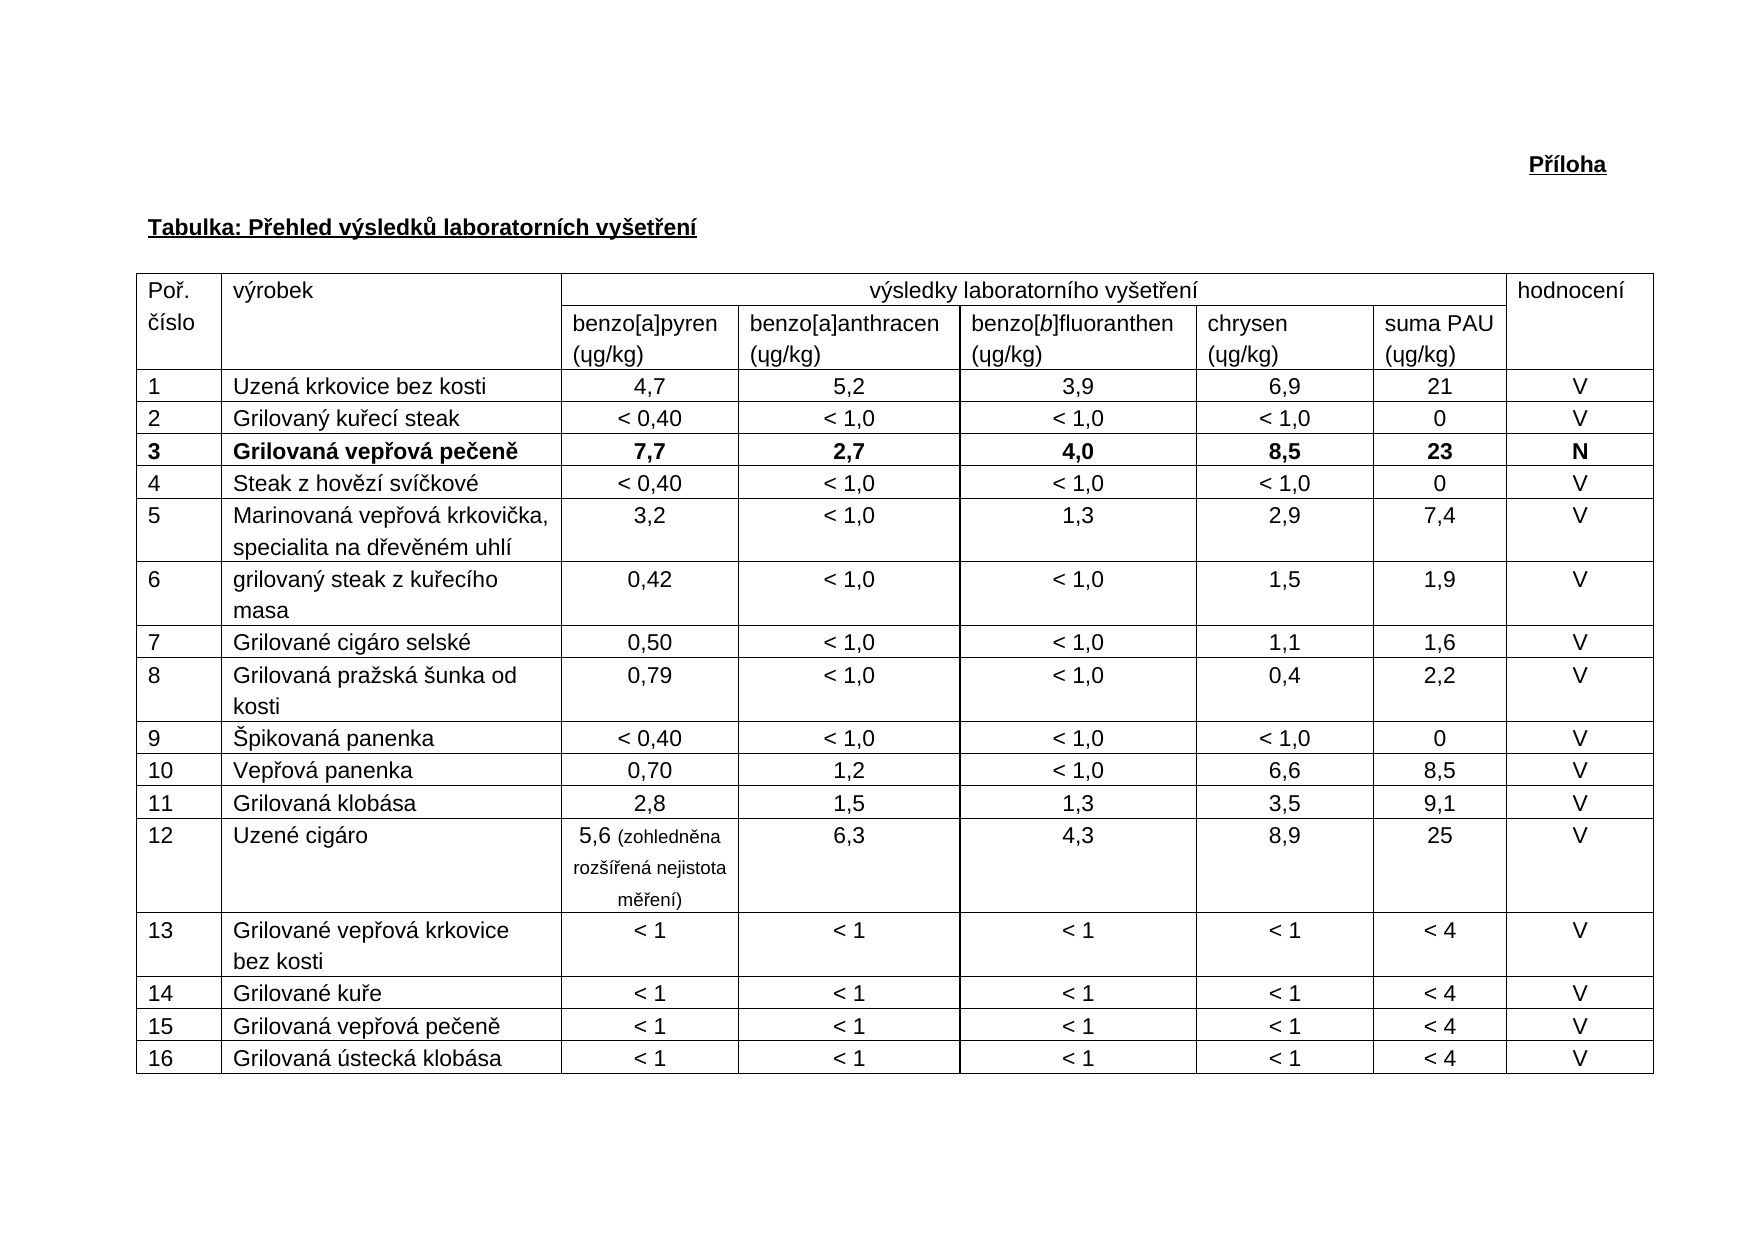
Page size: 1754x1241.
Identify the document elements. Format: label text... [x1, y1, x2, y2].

table_cell V [1507, 722, 1653, 753]
table_cell ˂ 4 [1374, 913, 1506, 976]
table_cell 0,79 [562, 658, 738, 721]
table_cell 6,6 [1197, 754, 1373, 785]
table_cell V [1507, 1009, 1653, 1040]
table_cell < 1,0 [1197, 466, 1373, 498]
table_cell ˂ 1 [1197, 913, 1373, 976]
table_cell < 1,0 [961, 754, 1196, 785]
table_cell 0,42 [562, 562, 738, 625]
table_cell ˂ 4 [1374, 1041, 1506, 1073]
table_cell 4,3 [961, 819, 1196, 912]
table_cell 16 [137, 1041, 221, 1073]
table_cell < 1,0 [739, 562, 959, 625]
table_cell V [1507, 1041, 1653, 1073]
table_cell 8,9 [1197, 819, 1373, 912]
table_cell 2,2 [1374, 658, 1506, 721]
table_cell ˂ 1 [961, 1041, 1196, 1073]
table_cell ˂ 1 [739, 977, 959, 1008]
text Tabulka: Přehled výsledků laboratorních vyšetření [148, 210, 1606, 241]
table_cell 4 [137, 466, 221, 498]
table_cell 9,1 [1374, 786, 1506, 817]
table_cell Grilované cigáro selské [222, 626, 561, 657]
table_cell 5 [137, 499, 221, 561]
table_cell 1,1 [1197, 626, 1373, 657]
table_cell V [1507, 562, 1653, 625]
table_cell < 1,0 [961, 626, 1196, 657]
table_cell 15 [137, 1009, 221, 1040]
table_cell ˂ 1 [1197, 1041, 1373, 1073]
table_cell 8,5 [1374, 754, 1506, 785]
table_cell Uzené cigáro [222, 819, 561, 912]
table_cell benzo[a]anthracen (ɥg/kg) [739, 306, 959, 368]
table_cell 12 [137, 819, 221, 912]
table_cell 6,3 [739, 819, 959, 912]
table_cell grilovaný steak z kuřecího masa [222, 562, 561, 625]
table_cell 2,9 [1197, 499, 1373, 561]
table_cell 7 [137, 626, 221, 657]
table_cell V [1507, 786, 1653, 817]
table_cell 4,7 [562, 370, 738, 401]
table_cell 3,2 [562, 499, 738, 561]
table_cell V [1507, 913, 1653, 976]
table_cell Vepřová panenka [222, 754, 561, 785]
table_cell 3 [137, 434, 221, 465]
table_cell Grilovaná pražská šunka od kosti [222, 658, 561, 721]
table_cell 1,5 [1197, 562, 1373, 625]
table_cell < 1,0 [961, 658, 1196, 721]
table_cell < 1,0 [739, 466, 959, 498]
table_cell 1,9 [1374, 562, 1506, 625]
table_cell < 0,40 [562, 722, 738, 753]
table_cell 6,9 [1197, 370, 1373, 401]
table_cell < 1,0 [739, 658, 959, 721]
table_cell V [1507, 754, 1653, 785]
table_cell suma PAU (ɥg/kg) [1374, 306, 1506, 368]
table_cell 6 [137, 562, 221, 625]
table_cell < 1,0 [739, 722, 959, 753]
table_cell 2,8 [562, 786, 738, 817]
table_cell ˂ 1 [1197, 977, 1373, 1008]
table_cell ˂ 1 [562, 977, 738, 1008]
table_cell ˂ 1 [739, 1041, 959, 1073]
table_cell Steak z hovězí svíčkové [222, 466, 561, 498]
table_cell 3,5 [1197, 786, 1373, 817]
table_cell 1,3 [961, 499, 1196, 561]
table_cell 2,7 [739, 434, 959, 465]
table_cell ˂ 1 [562, 1041, 738, 1073]
table_cell 0,70 [562, 754, 738, 785]
table_cell < 1,0 [961, 722, 1196, 753]
table_cell chrysen (ɥg/kg) [1197, 306, 1373, 368]
table_cell < 1,0 [1197, 402, 1373, 433]
table_cell 5,2 [739, 370, 959, 401]
table_cell Marinovaná vepřová krkovička, specialita na dřevěném uhlí [222, 499, 561, 561]
table_cell 14 [137, 977, 221, 1008]
table_header výsledky laboratorního vyšetření [562, 274, 1506, 305]
table_cell benzo[b]fluoranthen (ɥg/kg) [961, 306, 1196, 368]
table_cell 0 [1374, 722, 1506, 753]
table_header výrobek [222, 274, 561, 368]
table_cell 1,2 [739, 754, 959, 785]
table_cell < 1,0 [961, 466, 1196, 498]
table_cell 1 [137, 370, 221, 401]
table_cell N [1507, 434, 1653, 465]
table_cell 5,6 (zohledněna rozšířená nejistota měření) [562, 819, 738, 912]
table_cell 13 [137, 913, 221, 976]
table_cell Grilované vepřová krkovice bez kosti [222, 913, 561, 976]
table_cell Grilovaná vepřová pečeně [222, 434, 561, 465]
table_cell V [1507, 370, 1653, 401]
table_cell ˂ 1 [562, 1009, 738, 1040]
table_cell 0,50 [562, 626, 738, 657]
table_cell Uzená krkovice bez kosti [222, 370, 561, 401]
table_cell 8 [137, 658, 221, 721]
table_cell 1,3 [961, 786, 1196, 817]
table_cell < 1,0 [739, 626, 959, 657]
table_cell 23 [1374, 434, 1506, 465]
table_cell < 1,0 [1197, 722, 1373, 753]
table_cell Grilovaná klobása [222, 786, 561, 817]
table_cell V [1507, 626, 1653, 657]
table_cell < 1,0 [961, 562, 1196, 625]
table_cell Grilované kuře [222, 977, 561, 1008]
table_cell V [1507, 819, 1653, 912]
table_cell benzo[a]pyren (ɥg/kg) [562, 306, 738, 368]
table_cell Grilovaná vepřová pečeně [222, 1009, 561, 1040]
table_cell < 1,0 [739, 499, 959, 561]
table_cell 11 [137, 786, 221, 817]
table_cell < 0,40 [562, 466, 738, 498]
table_cell ˂ 1 [961, 977, 1196, 1008]
table_cell < 1,0 [961, 402, 1196, 433]
table_cell ˂ 1 [961, 1009, 1196, 1040]
table_cell V [1507, 402, 1653, 433]
table_cell V [1507, 658, 1653, 721]
table_cell ˂ 1 [739, 1009, 959, 1040]
table_cell 2 [137, 402, 221, 433]
table_cell < 1,0 [739, 402, 959, 433]
table_header hodnocení [1507, 274, 1653, 368]
table_cell V [1507, 466, 1653, 498]
table_cell 1,5 [739, 786, 959, 817]
table_cell 4,0 [961, 434, 1196, 465]
table_cell 0,4 [1197, 658, 1373, 721]
table_cell 9 [137, 722, 221, 753]
table_cell ˂ 1 [961, 913, 1196, 976]
table_cell 7,7 [562, 434, 738, 465]
table_cell 0 [1374, 466, 1506, 498]
table_cell 25 [1374, 819, 1506, 912]
table_cell Grilovaný kuřecí steak [222, 402, 561, 433]
table_cell ˂ 4 [1374, 977, 1506, 1008]
table_cell < 0,40 [562, 402, 738, 433]
table_cell V [1507, 977, 1653, 1008]
table_cell 3,9 [961, 370, 1196, 401]
table_cell 0 [1374, 402, 1506, 433]
table_cell ˂ 1 [562, 913, 738, 976]
table_header Poř. číslo [137, 274, 221, 368]
text Příloha [148, 148, 1606, 179]
table_cell 1,6 [1374, 626, 1506, 657]
table_cell 10 [137, 754, 221, 785]
table_cell 7,4 [1374, 499, 1506, 561]
table_cell 21 [1374, 370, 1506, 401]
table_cell ˂ 1 [1197, 1009, 1373, 1040]
table_cell Grilovaná ústecká klobása [222, 1041, 561, 1073]
table_cell Špikovaná panenka [222, 722, 561, 753]
table_cell V [1507, 499, 1653, 561]
table_cell ˂ 4 [1374, 1009, 1506, 1040]
table_cell ˂ 1 [739, 913, 959, 976]
table_cell 8,5 [1197, 434, 1373, 465]
